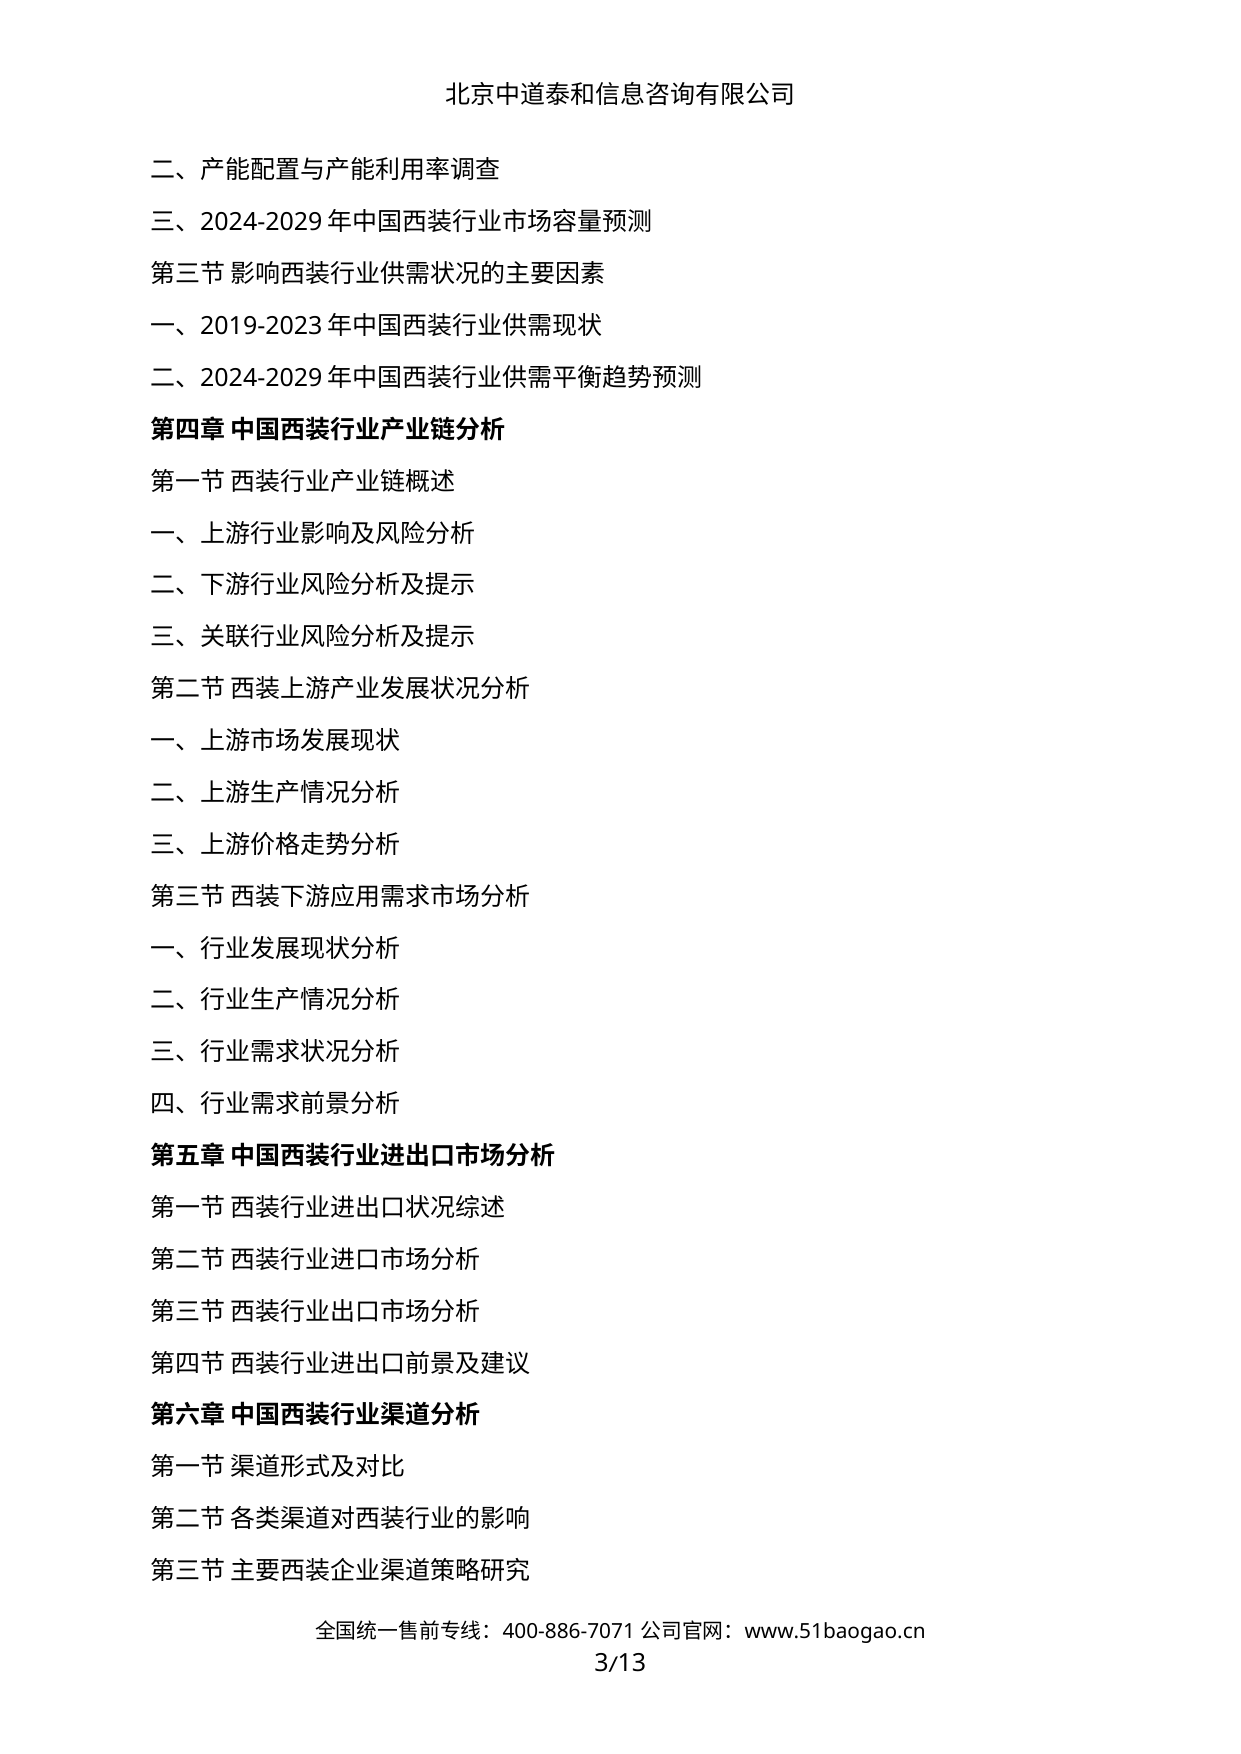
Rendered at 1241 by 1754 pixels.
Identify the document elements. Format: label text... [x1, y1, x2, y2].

text 第二节 西装行业进口市场分析 [150, 1239, 1090, 1276]
text 第三节 影响西装行业供需状况的主要因素 [150, 254, 1090, 290]
text 第六章 中国西装行业渠道分析 [150, 1395, 1090, 1431]
text 三、2024-2029年中国西装行业市场容量预测 [150, 202, 1090, 238]
text 第四章 中国西装行业产业链分析 [150, 409, 1090, 446]
text 第三节 西装行业出口市场分析 [150, 1291, 1090, 1327]
text 二、行业生产情况分析 [150, 980, 1090, 1016]
text 一、上游市场发展现状 [150, 721, 1090, 757]
text 第五章 中国西装行业进出口市场分析 [150, 1136, 1090, 1172]
text 四、行业需求前景分析 [150, 1084, 1090, 1120]
text 二、下游行业风险分析及提示 [150, 565, 1090, 601]
text 二、产能配置与产能利用率调查 [150, 150, 1090, 186]
text 第一节 渠道形式及对比 [150, 1447, 1090, 1483]
text 三、上游价格走势分析 [150, 824, 1090, 861]
text 一、行业发展现状分析 [150, 928, 1090, 964]
text 第四节 西装行业进出口前景及建议 [150, 1343, 1090, 1379]
text 第三节 西装下游应用需求市场分析 [150, 876, 1090, 912]
text 第一节 西装行业产业链概述 [150, 461, 1090, 497]
text 二、2024-2029年中国西装行业供需平衡趋势预测 [150, 357, 1090, 394]
text 第一节 西装行业进出口状况综述 [150, 1187, 1090, 1224]
text 第二节 西装上游产业发展状况分析 [150, 669, 1090, 705]
text 一、上游行业影响及风险分析 [150, 513, 1090, 549]
text 第三节 主要西装企业渠道策略研究 [150, 1551, 1090, 1587]
text 二、上游生产情况分析 [150, 772, 1090, 809]
text 三、行业需求状况分析 [150, 1032, 1090, 1068]
text 第二节 各类渠道对西装行业的影响 [150, 1499, 1090, 1535]
text 三、关联行业风险分析及提示 [150, 617, 1090, 653]
text 一、2019-2023年中国西装行业供需现状 [150, 306, 1090, 342]
